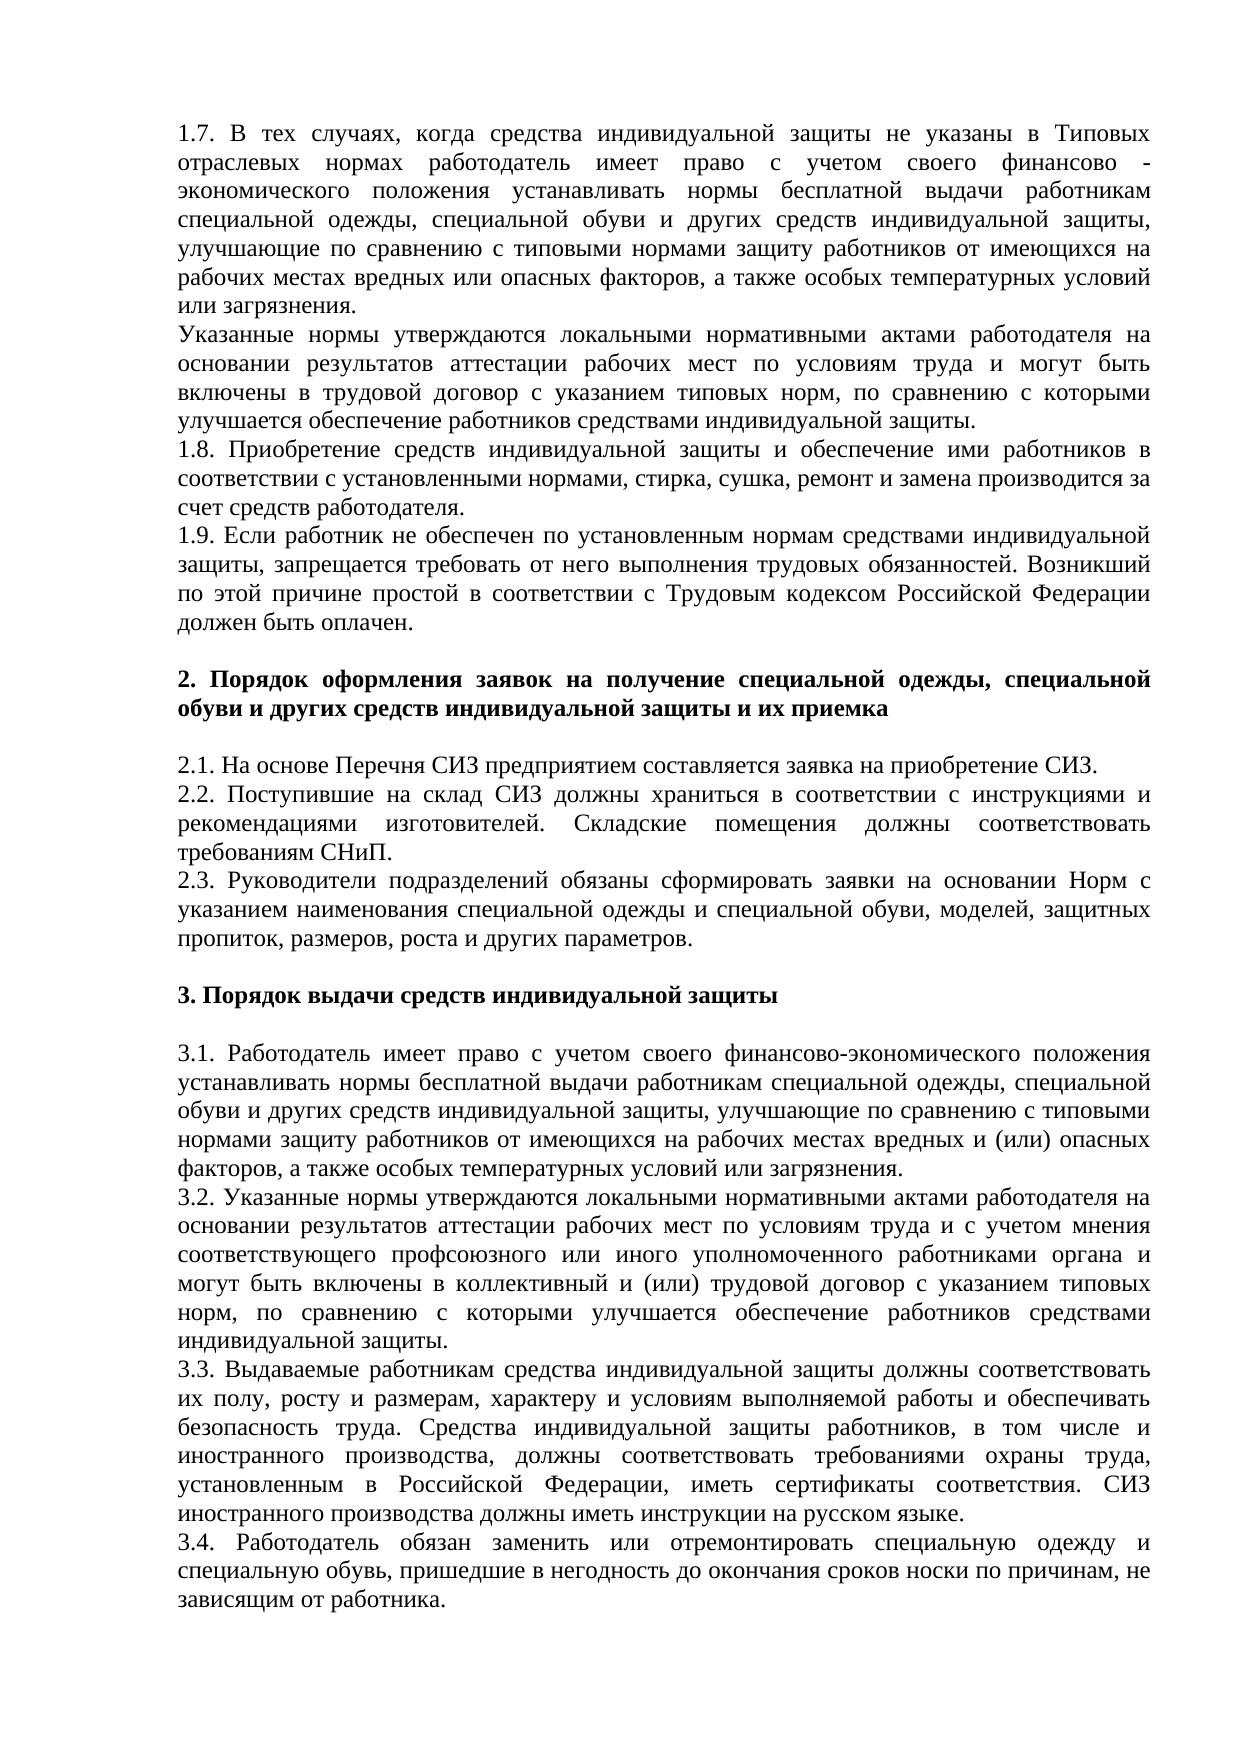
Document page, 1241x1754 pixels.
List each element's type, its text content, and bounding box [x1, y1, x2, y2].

text 3.1. Работодатель имеет право с учетом своего финансово-экономического положения устанавливать нормы бесплатной выдачи работникам специальной одежды, специальной обуви и других средств индивидуальной защиты, улучшающие по сравнению с типовыми нормами защиту работников от имеющихся на рабочих местах вредных и (или) опасных факторов, а также особых температурных условий или загрязнения. [177, 1038, 1152, 1182]
text 2.3. Руководители подразделений обязаны сформировать заявки на основании Норм с указанием наименования специальной одежды и специальной обуви, моделей, защитных пропиток, размеров, роста и других параметров. [177, 866, 1152, 952]
text 1.9. Если работник не обеспечен по установленным нормам средствами индивидуальной защиты, запрещается требовать от него выполнения трудовых обязанностей. Возникший по этой причине простой в соответствии с Трудовым кодексом Российской Федерации должен быть оплачен. [177, 521, 1152, 636]
text Указанные нормы утверждаются локальными нормативными актами работодателя на основании результатов аттестации рабочих мест по условиям труда и могут быть включены в трудовой договор с указанием типовых норм, по сравнению с которыми улучшается обеспечение работников средствами индивидуальной защиты. [177, 319, 1152, 434]
text 2. Порядок оформления заявок на получение специальной одежды, специальной обуви и других средств индивидуальной защиты и их приемка [177, 664, 1152, 722]
text 3. Порядок выдачи средств индивидуальной защиты [177, 981, 1152, 1009]
text 3.2. Указанные нормы утверждаются локальными нормативными актами работодателя на основании результатов аттестации рабочих мест по условиям труда и с учетом мнения соответствующего профсоюзного или иного уполномоченного работниками органа и могут быть включены в коллективный и (или) трудовой договор с указанием типовых норм, по сравнению с которыми улучшается обеспечение работников средствами индивидуальной защиты. [177, 1182, 1152, 1354]
text 2.2. Поступившие на склад СИЗ должны храниться в соответствии с инструкциями и рекомендациями изготовителей. Складские помещения должны соответствовать требованиям СНиП. [177, 779, 1152, 866]
text 3.4. Работодатель обязан заменить или отремонтировать специальную одежду и специальную обувь, пришедшие в негодность до окончания сроков носки по причинам, не зависящим от работника. [177, 1527, 1152, 1613]
text 1.7. В тех случаях, когда средства индивидуальной защиты не указаны в Типовых отраслевых нормах работодатель имеет право с учетом своего финансово - экономического положения устанавливать нормы бесплатной выдачи работникам специальной одежды, специальной обуви и других средств индивидуальной защиты, улучшающие по сравнению с типовыми нормами защиту работников от имеющихся на рабочих местах вредных или опасных факторов, а также особых температурных условий или загрязнения. [177, 118, 1152, 319]
text 3.3. Выдаваемые работникам средства индивидуальной защиты должны соответствовать их полу, росту и размерам, характеру и условиям выполняемой работы и обеспечивать безопасность труда. Средства индивидуальной защиты работников, в том числе и иностранного производства, должны соответствовать требованиями охраны труда, установленным в Российской Федерации, иметь сертификаты соответствия. СИЗ иностранного производства должны иметь инструкции на русском языке. [177, 1354, 1152, 1527]
text 1.8. Приобретение средств индивидуальной защиты и обеспечение ими работников в соответствии с установленными нормами, стирка, сушка, ремонт и замена производится за счет средств работодателя. [177, 434, 1152, 521]
text 2.1. На основе Перечня СИЗ предприятием составляется заявка на приобретение СИЗ. [177, 751, 1152, 779]
